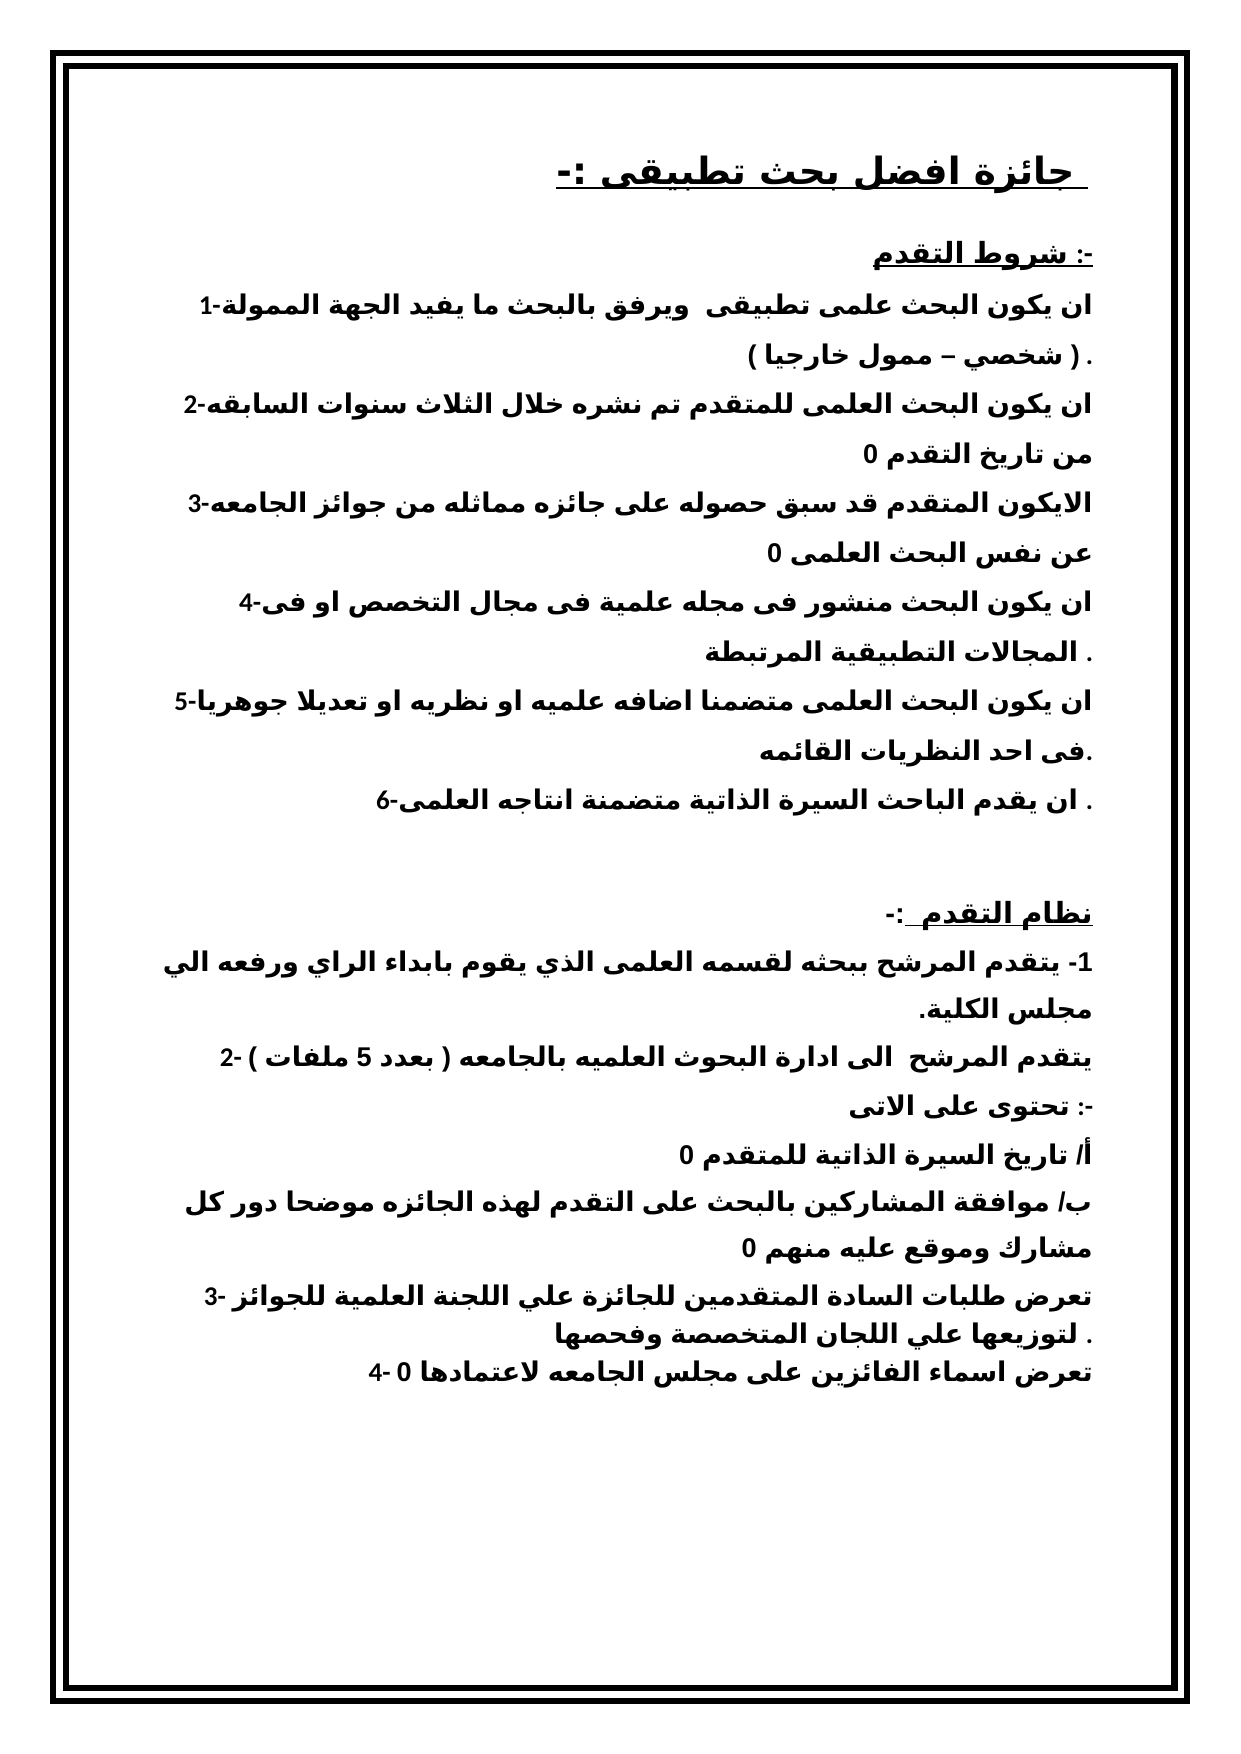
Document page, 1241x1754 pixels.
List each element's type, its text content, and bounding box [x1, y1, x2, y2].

text نظام التقدم :- [84, 896, 1093, 929]
list 2-ان يكون البحث العلمى للمتقدم تم نشره خلال الثلاث سنوات السابقه من تاريخ التقدم 0 [159, 387, 1093, 470]
list 2- يتقدم المرشح الى ادارة البحوث العلميه بالجامعه ( بعدد 5 ملفات ) تحتوى على الاتى :- [159, 1040, 1093, 1122]
list 5-ان يكون البحث العلمى متضمنا اضافه علميه او نظريه او تعديلا جوهريا فى احد النظريات القائمه. [159, 684, 1093, 767]
list 3- تعرض طلبات السادة المتقدمين للجائزة علي اللجنة العلمية للجوائز لتوزيعها علي اللجان المتخصصة وفحصها . [159, 1279, 1093, 1350]
list 4- تعرض اسماء الفائزين على مجلس الجامعه لاعتمادها 0 [159, 1355, 1093, 1388]
list شروط التقدم :- [159, 235, 1093, 271]
list 3-الايكون المتقدم قد سبق حصوله على جائزه مماثله من جوائز الجامعه عن نفس البحث العلمى 0 [159, 486, 1093, 569]
list 4-ان يكون البحث منشور فى مجله علمية فى مجال التخصص او فى المجالات التطبيقية المرتبطة . [159, 585, 1093, 668]
list 6-ان يقدم الباحث السيرة الذاتية متضمنة انتاجه العلمى . [159, 783, 1093, 816]
list جائزة افضل بحث تطبيقى :- [84, 150, 1087, 194]
list 1-ان يكون البحث علمى تطبيقى ويرفق بالبحث ما يفيد الجهة الممولة ( شخصي – ممول خارجيا ) . [159, 288, 1093, 371]
text ب/ موافقة المشاركين بالبحث على التقدم لهذه الجائزه موضحا دور كل مشارك وموقع عليه منهم 0 [84, 1186, 1093, 1264]
text أ/ تاريخ السيرة الذاتية للمتقدم 0 [84, 1139, 1093, 1170]
text 1- يتقدم المرشح ببحثه لقسمه العلمى الذي يقوم بابداء الراي ورفعه الي مجلس الكلية. [84, 946, 1093, 1024]
